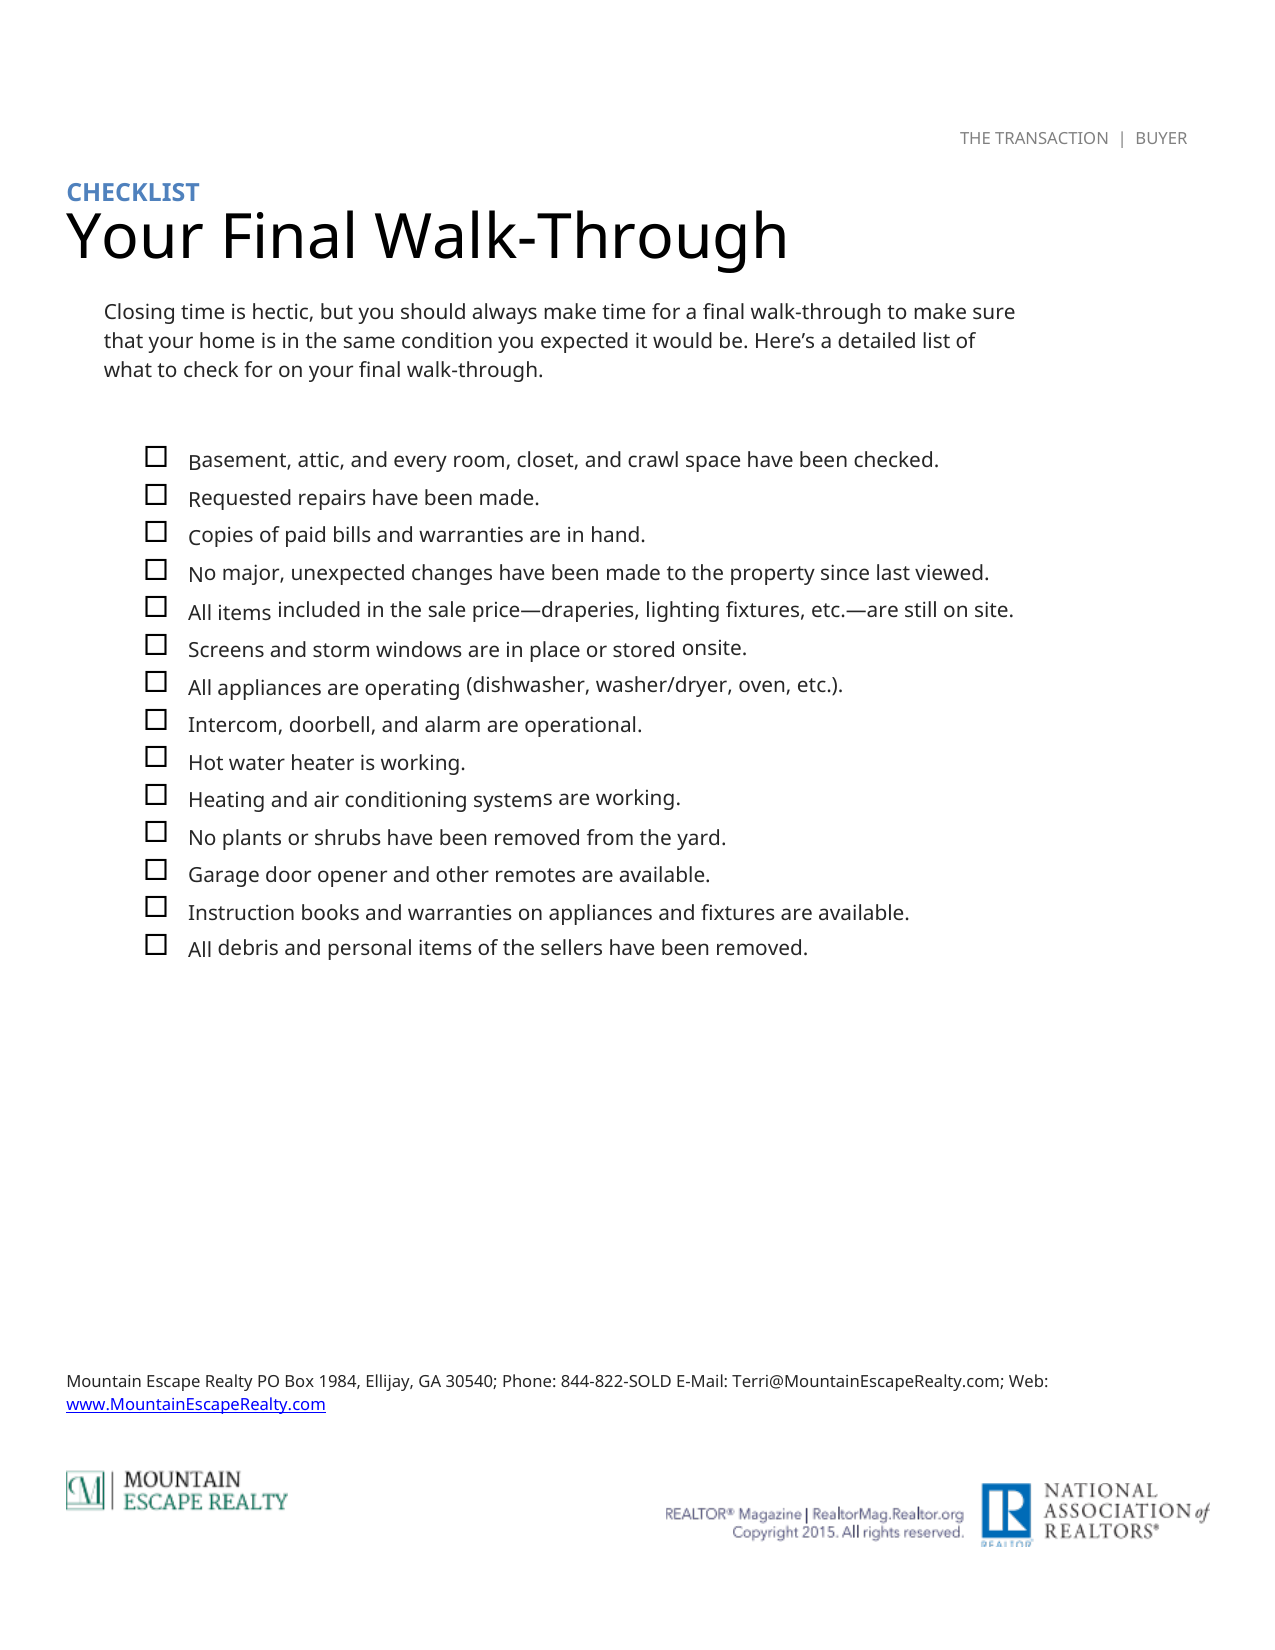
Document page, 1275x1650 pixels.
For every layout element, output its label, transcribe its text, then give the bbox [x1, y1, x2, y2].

text THE TRANSACTION | BUYER [66, 126, 1114, 149]
list No plants or shrubs have been removed from the yard. [143, 812, 1115, 850]
list Instruction books and warranties on appliances and fixtures are available. [143, 887, 1115, 925]
picture [66, 1435, 288, 1547]
list All appliances are operating (dishwasher, washer/dryer, oven, etc.). [143, 662, 1115, 700]
text Your Final Walk-Through [66, 208, 1115, 271]
text CHECKLIST [66, 174, 1209, 208]
list Requested repairs have been made. [143, 475, 1115, 512]
list Screens and storm windows are in place or stored onsite. [143, 625, 1115, 662]
list Basement, attic, and every room, closet, and crawl space have been checked. [143, 437, 1115, 475]
list Intercom, doorbell, and alarm are operational. [143, 700, 1115, 737]
text Closing time is hectic, but you should always make time for a final walk-through to make sure that your home is in the same condition you expected it would be. Here’s a detailed list of what to check for on your final walk-through. [103, 296, 1115, 383]
list Heating and air conditioning systems are working. [143, 775, 1115, 812]
list All items included in the sale price—draperies, lighting fixtures, etc.—are still on site. [143, 587, 1115, 625]
list All debris and personal items of the sellers have been removed. [143, 925, 1115, 962]
list Copies of paid bills and warranties are in hand. [143, 512, 1115, 550]
list No major, unexpected changes have been made to the property since last viewed. [143, 550, 1115, 587]
list Hot water heater is working. [143, 737, 1115, 775]
list Garage door opener and other remotes are available. [143, 850, 1115, 887]
